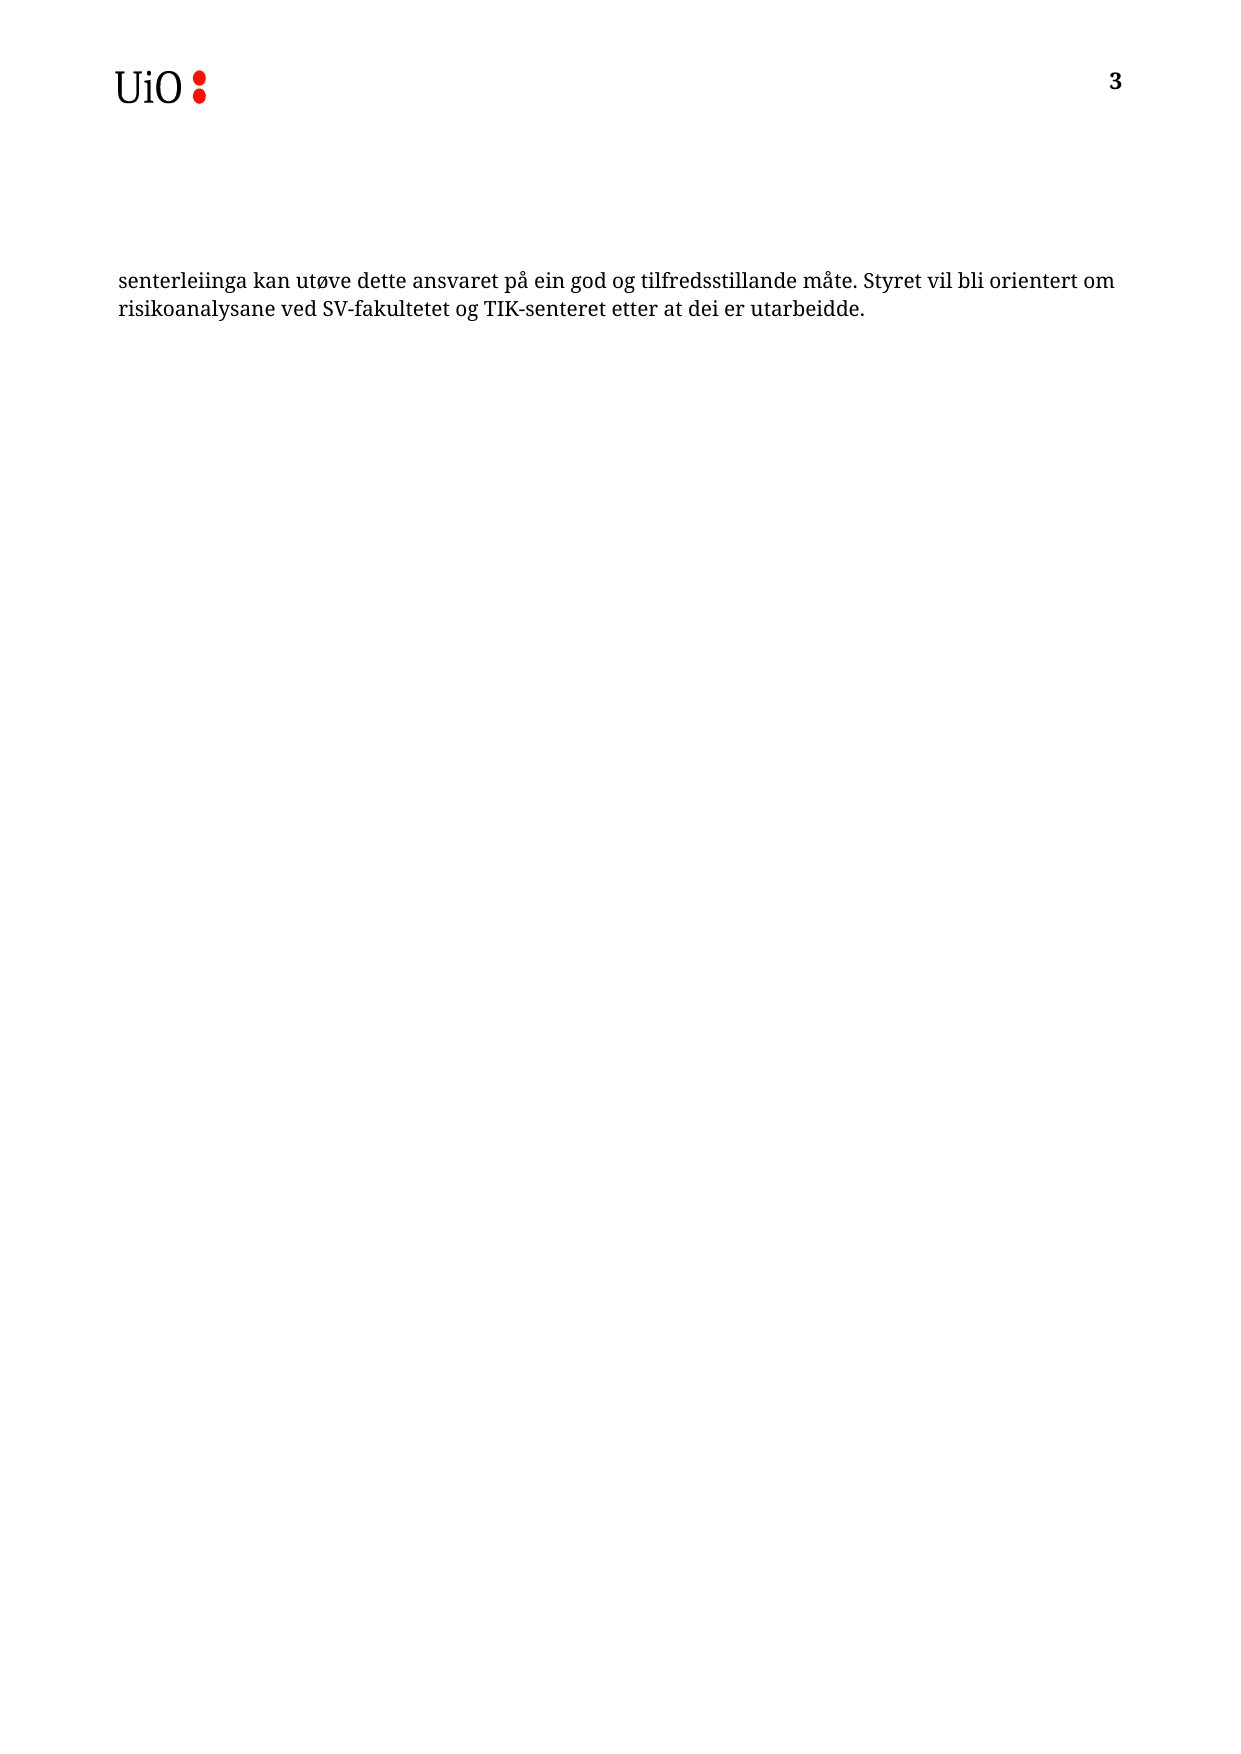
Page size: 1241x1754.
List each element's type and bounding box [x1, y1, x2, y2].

text [118, 266, 1122, 323]
